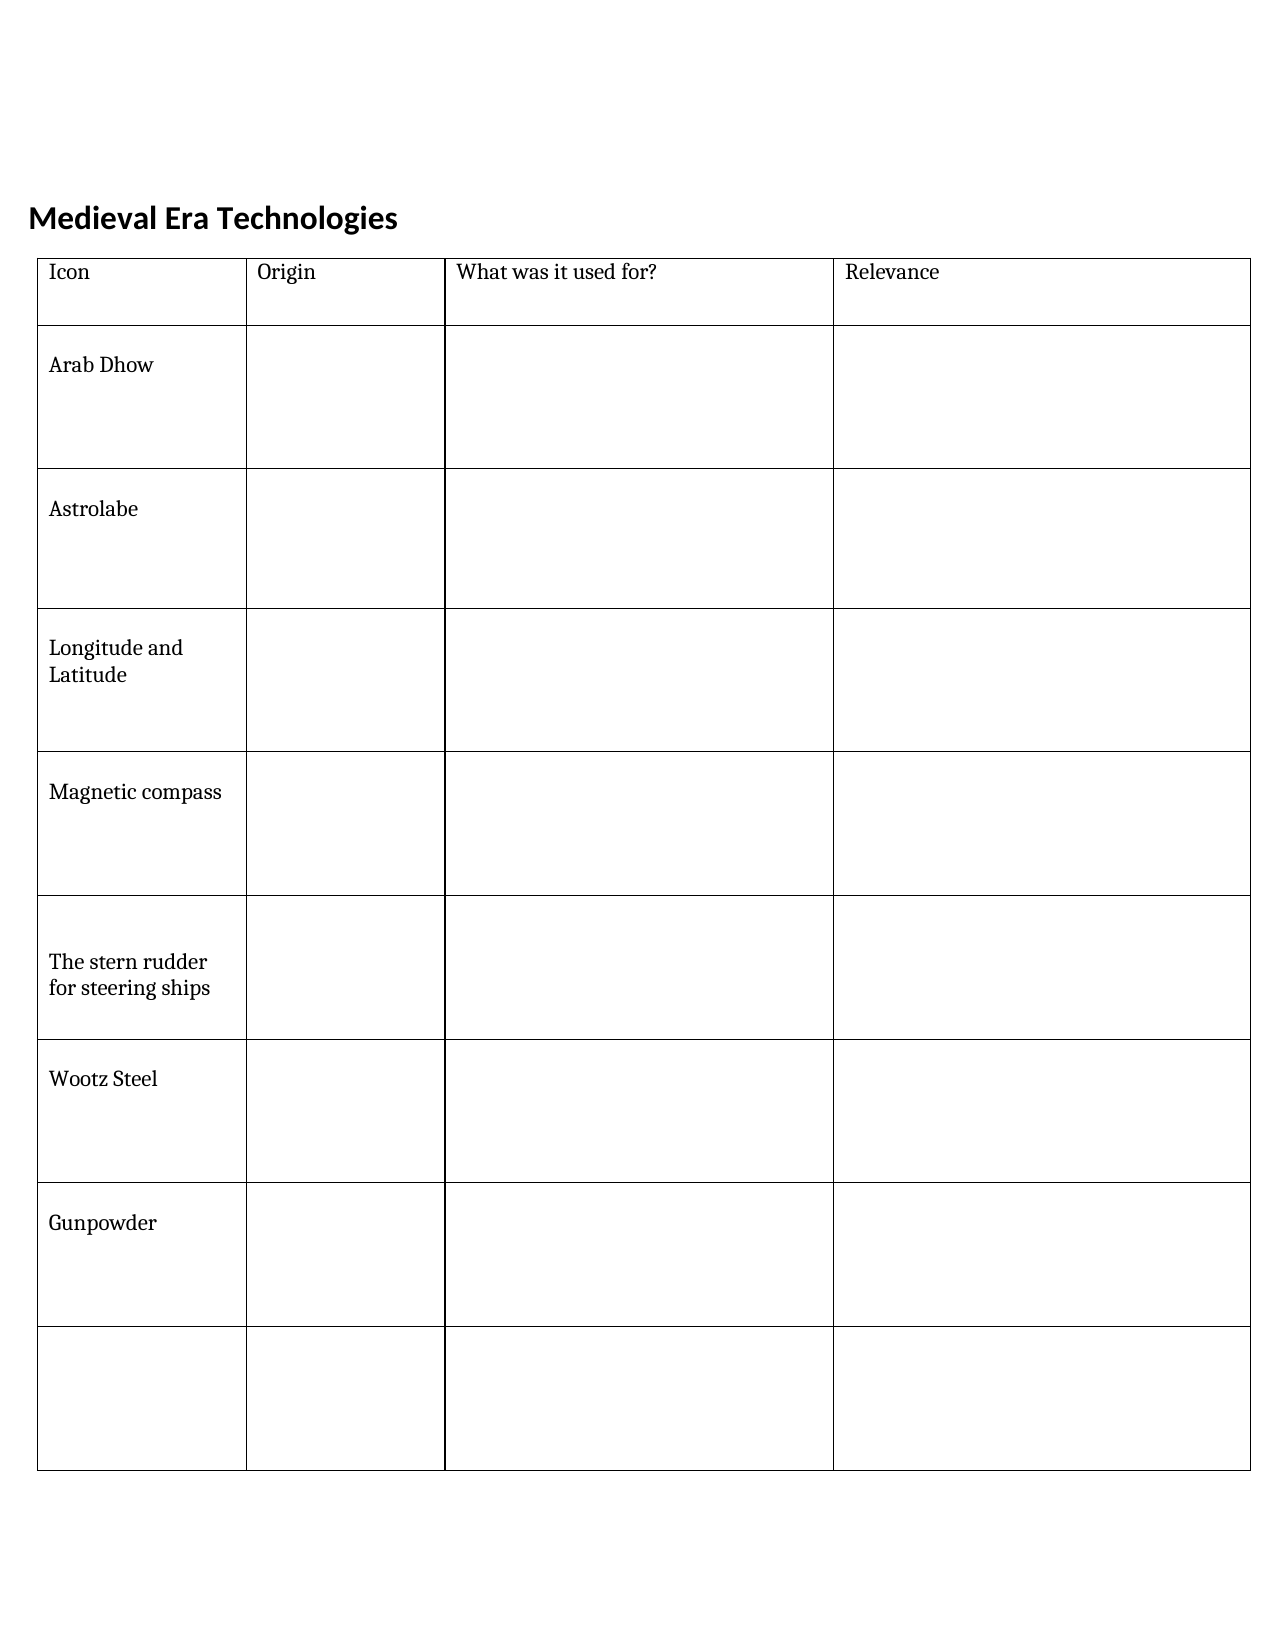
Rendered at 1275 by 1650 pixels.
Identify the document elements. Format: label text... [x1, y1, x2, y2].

table_cell [247, 896, 444, 1038]
table_cell [446, 326, 833, 468]
text Medieval Era Technologies [28, 197, 1125, 238]
table_cell The stern rudder for steering ships [38, 896, 246, 1038]
table_header Icon [38, 259, 246, 324]
table_cell [247, 1327, 444, 1469]
table_header Relevance [834, 259, 1250, 324]
table_cell [446, 1183, 833, 1326]
table_cell [247, 326, 444, 468]
table_cell Astrolabe [38, 469, 246, 608]
table_cell [834, 469, 1250, 608]
table_cell Magnetic compass [38, 752, 246, 895]
table_cell [834, 1183, 1250, 1326]
table_cell [446, 752, 833, 895]
table_cell [834, 896, 1250, 1038]
table_cell [247, 752, 444, 895]
table_header Origin [247, 259, 444, 324]
table_cell Gunpowder [38, 1183, 246, 1326]
table_cell [247, 1040, 444, 1182]
table_cell [446, 896, 833, 1038]
table_cell [834, 326, 1250, 468]
table_cell [834, 752, 1250, 895]
table_cell [446, 1327, 833, 1469]
table_cell Wootz Steel [38, 1040, 246, 1182]
table_cell [247, 609, 444, 751]
table_header What was it used for? [446, 259, 833, 324]
table_cell Arab Dhow [38, 326, 246, 468]
table_cell [446, 609, 833, 751]
table_cell [834, 609, 1250, 751]
table_cell [247, 1183, 444, 1326]
table_cell [446, 1040, 833, 1182]
table_cell [446, 469, 833, 608]
table_cell [247, 469, 444, 608]
table_cell [38, 1327, 246, 1469]
table_cell Longitude and Latitude [38, 609, 246, 751]
table_cell [834, 1040, 1250, 1182]
table_cell [834, 1327, 1250, 1469]
